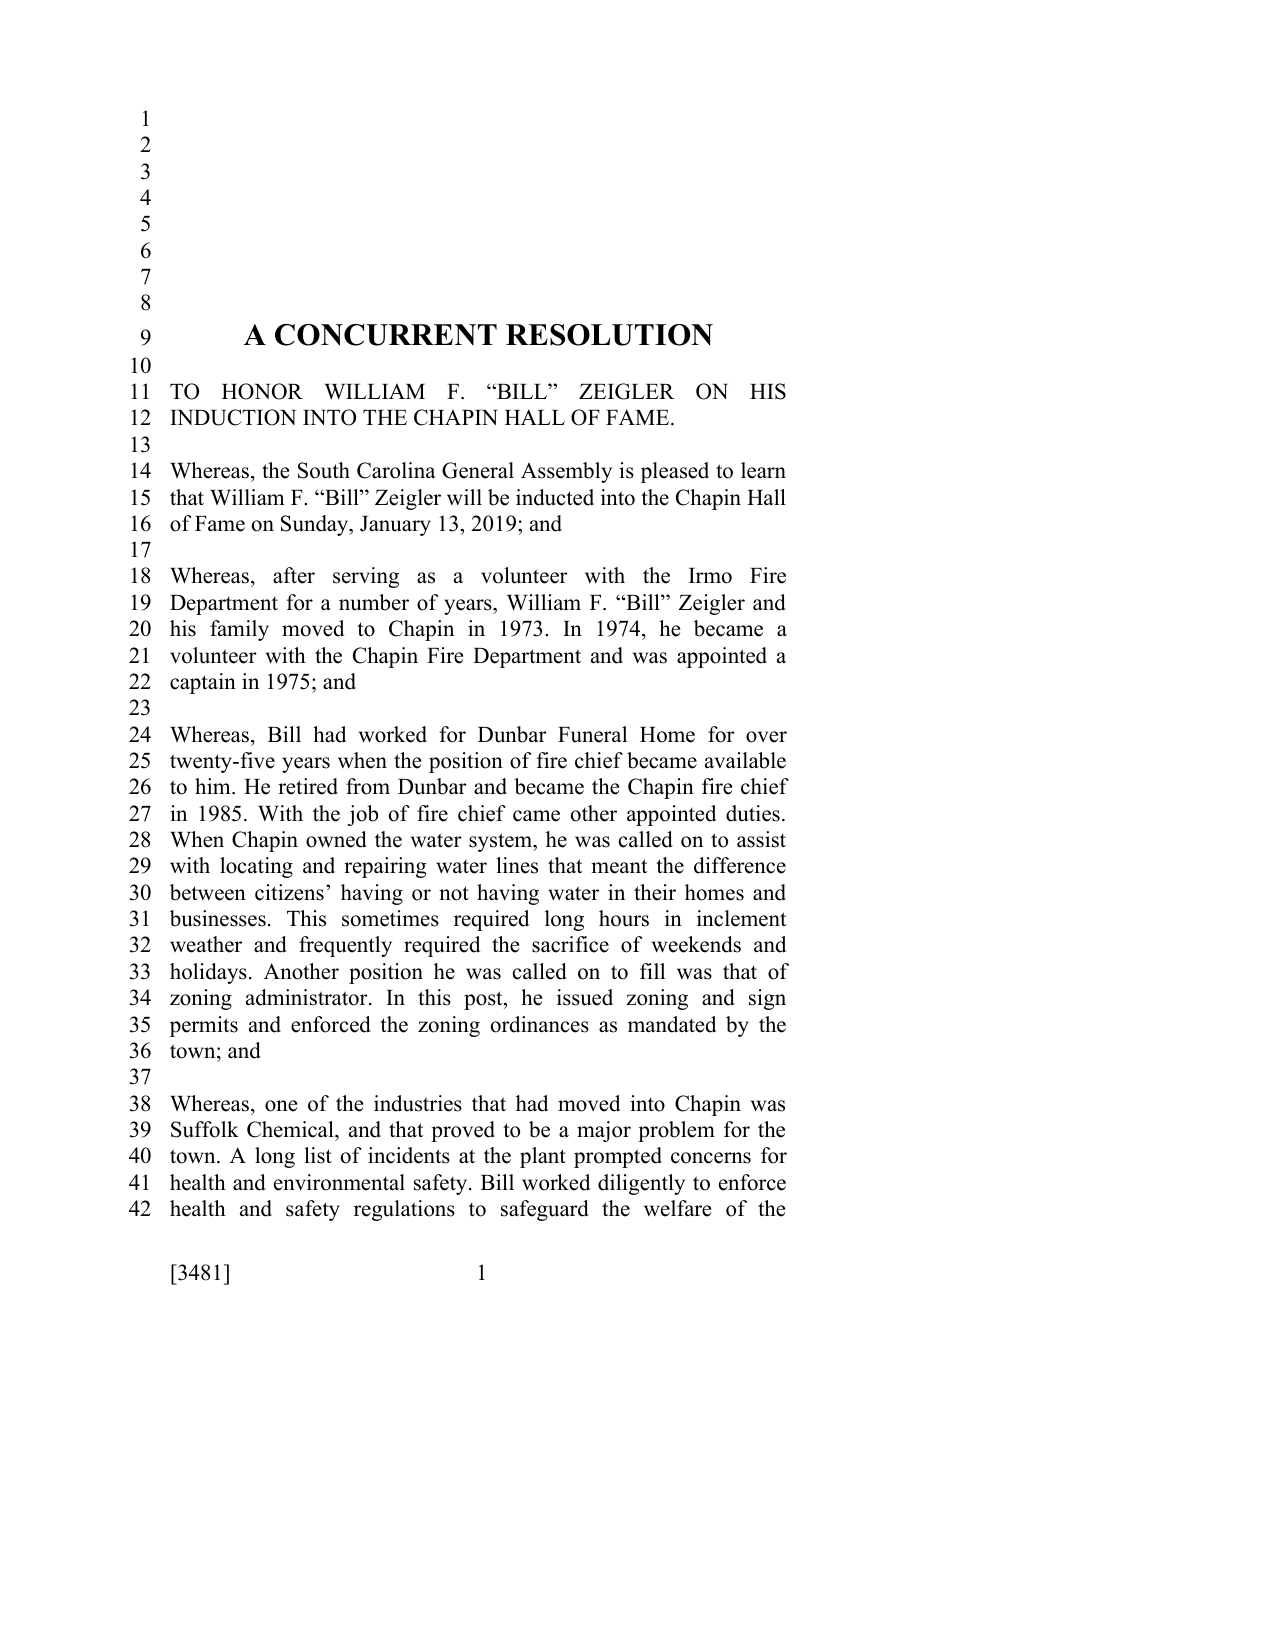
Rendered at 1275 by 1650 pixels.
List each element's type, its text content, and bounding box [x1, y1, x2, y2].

text TO HONOR WILLIAM F. “BILL” ZEIGLER ON HIS INDUCTION INTO THE CHAPIN HALL OF FAME. [169, 378, 787, 431]
text A CONCURRENT RESOLUTION [169, 316, 787, 352]
text Whereas, the South Carolina General Assembly is pleased to learn that William F. “Bill” Zeigler will be inducted into the Chapin Hall of Fame on Sunday, January 13, 2019; and [169, 457, 787, 536]
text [169, 1090, 787, 1221]
text Whereas, after serving as a volunteer with the Irmo Fire Department for a number of years, William F. “Bill” Zeigler and his family moved to Chapin in 1973. In 1974, he became a volunteer with the Chapin Fire Department and was appointed a captain in 1975; and [169, 563, 787, 694]
text Whereas, Bill had worked for Dunbar Funeral Home for over twenty-five years when the position of fire chief became available to him. He retired from Dunbar and became the Chapin fire chief in 1985. With the job of fire chief came other appointed duties. When Chapin owned the water system, he was called on to assist with locating and repairing water lines that meant the difference between citizens’ having or not having water in their homes and businesses. This sometimes required long hours in inclement weather and frequently required the sacrifice of weekends and holidays. Another position he was called on to fill was that of zoning administrator. In this post, he issued zoning and sign permits and enforced the zoning ordinances as mandated by the town; and [169, 721, 787, 1063]
